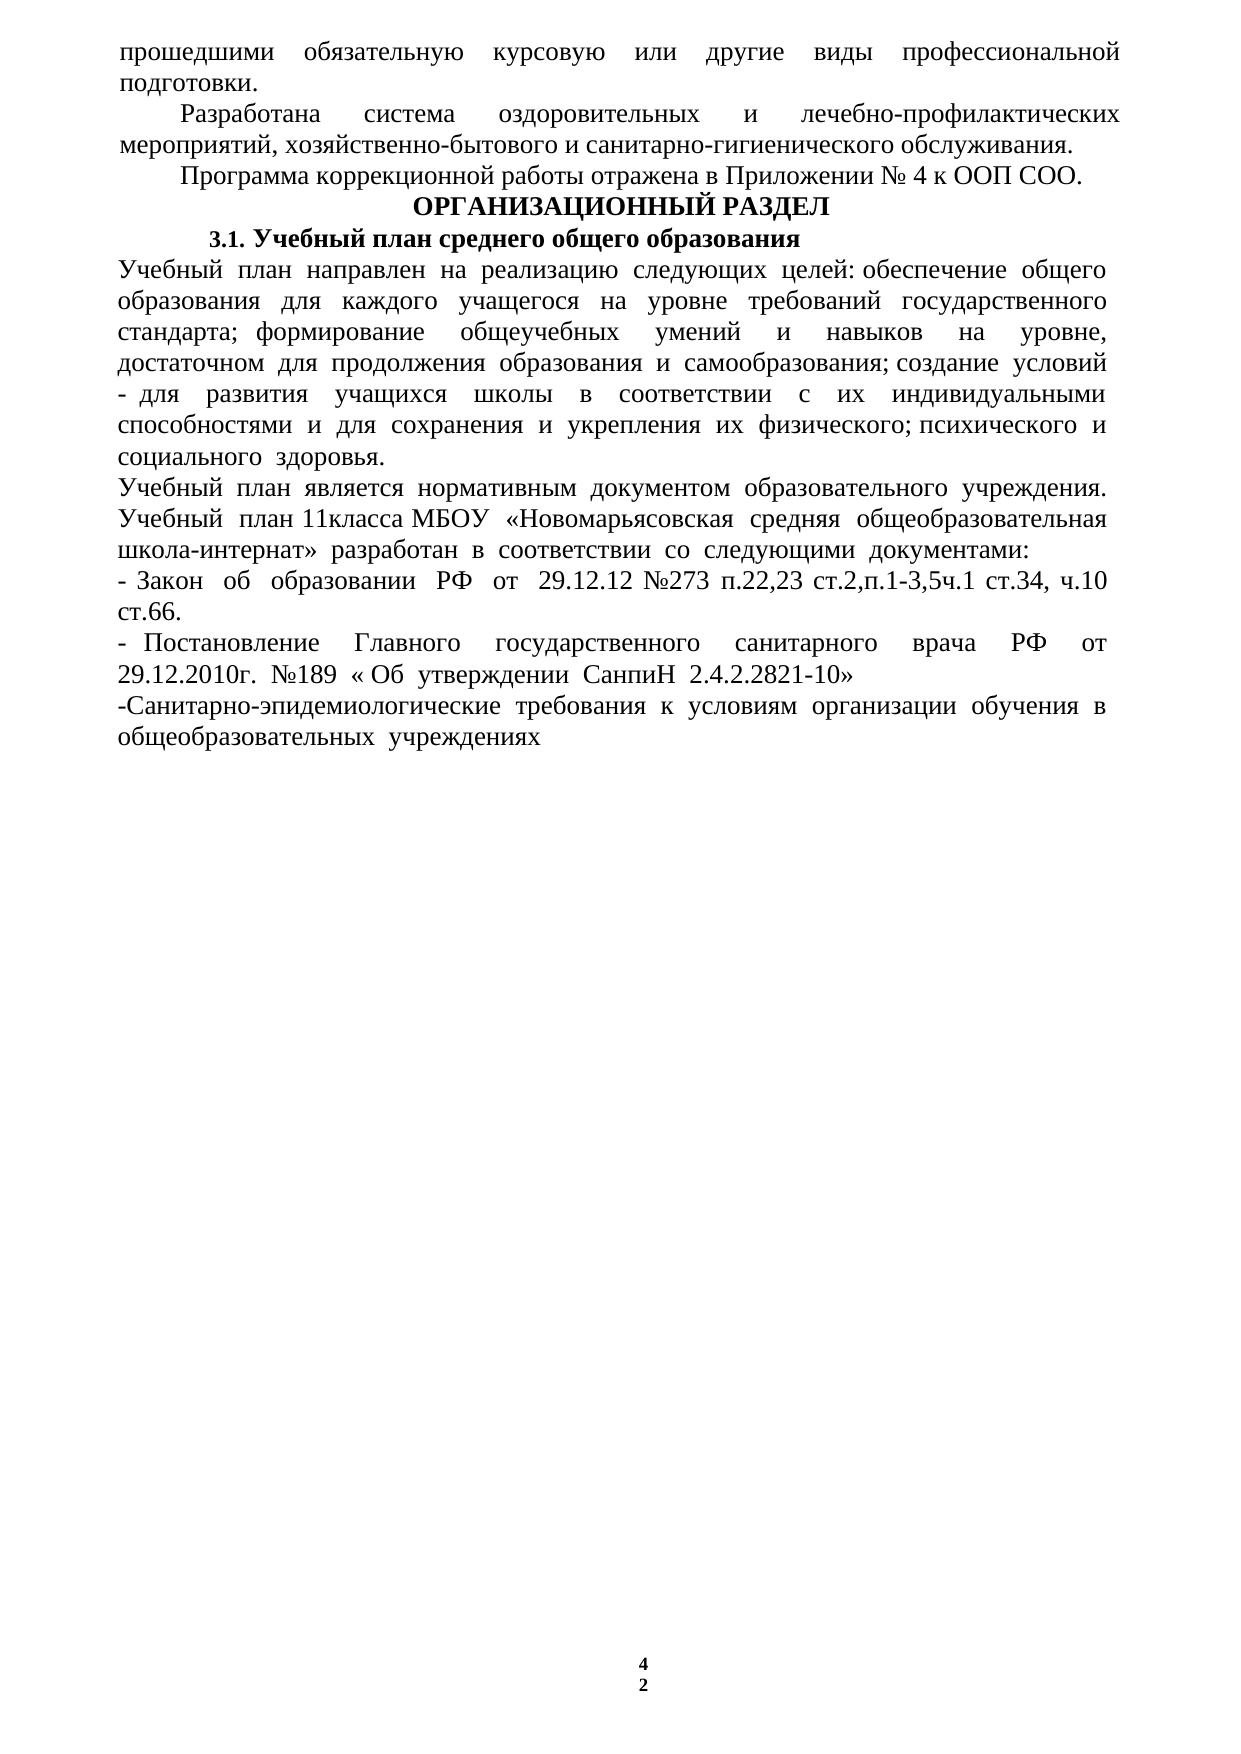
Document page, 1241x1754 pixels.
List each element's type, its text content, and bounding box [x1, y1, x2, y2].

text - Постановление Главного государственного санитарного врача РФ от 29.12.2010г. №189 « Об утверждении СанпиН 2.4.2.2821-10» [117, 627, 1108, 689]
text -Санитарно-эпидемиологические требования к условиям организации обучения в общеобразовательных учреждениях [117, 689, 1108, 751]
text Коррекционная работа осуществляется специалистами соответствующей квалификации, имеющими специализированное образование, и педагогами, прошедшими обязательную курсовую или другие виды профессиональной подготовки. [119, 35, 1121, 97]
text Учебный план является нормативным документом образовательного учреждения. [117, 471, 1108, 502]
text Учебный план направлен на реализацию следующих целей: обеспечение общего образования для каждого учащегося на уровне требований государственного стандарта; формирование общеучебных умений и навыков на уровне, достаточном для продолжения образования и самообразования; создание условий - для развития учащихся школы в соответствии с их индивидуальными способностями и для сохранения и укрепления их физического; психического и социального здоровья. [117, 253, 1108, 471]
text Разработана система оздоровительных и лечебно-профилактических мероприятий, хозяйственно-бытового и санитарно-гигиенического обслуживания. [119, 97, 1121, 159]
list Учебный план среднего общего образования [209, 222, 1123, 253]
text Программа коррекционной работы отражена в Приложении № 4 к ООП СОО. [119, 159, 1123, 191]
text ОРГАНИЗАЦИОННЫЙ РАЗДЕЛ [119, 191, 1123, 222]
text Учебный план 11класса МБОУ «Новомарьясовская средняя общеобразовательная школа-интернат» разработан в соответствии со следующими документами: [117, 502, 1108, 564]
text - Закон об образовании РФ от 29.12.12 №273 п.22,23 ст.2,п.1-3,5ч.1 ст.34, ч.10 ст.66. [117, 564, 1108, 627]
